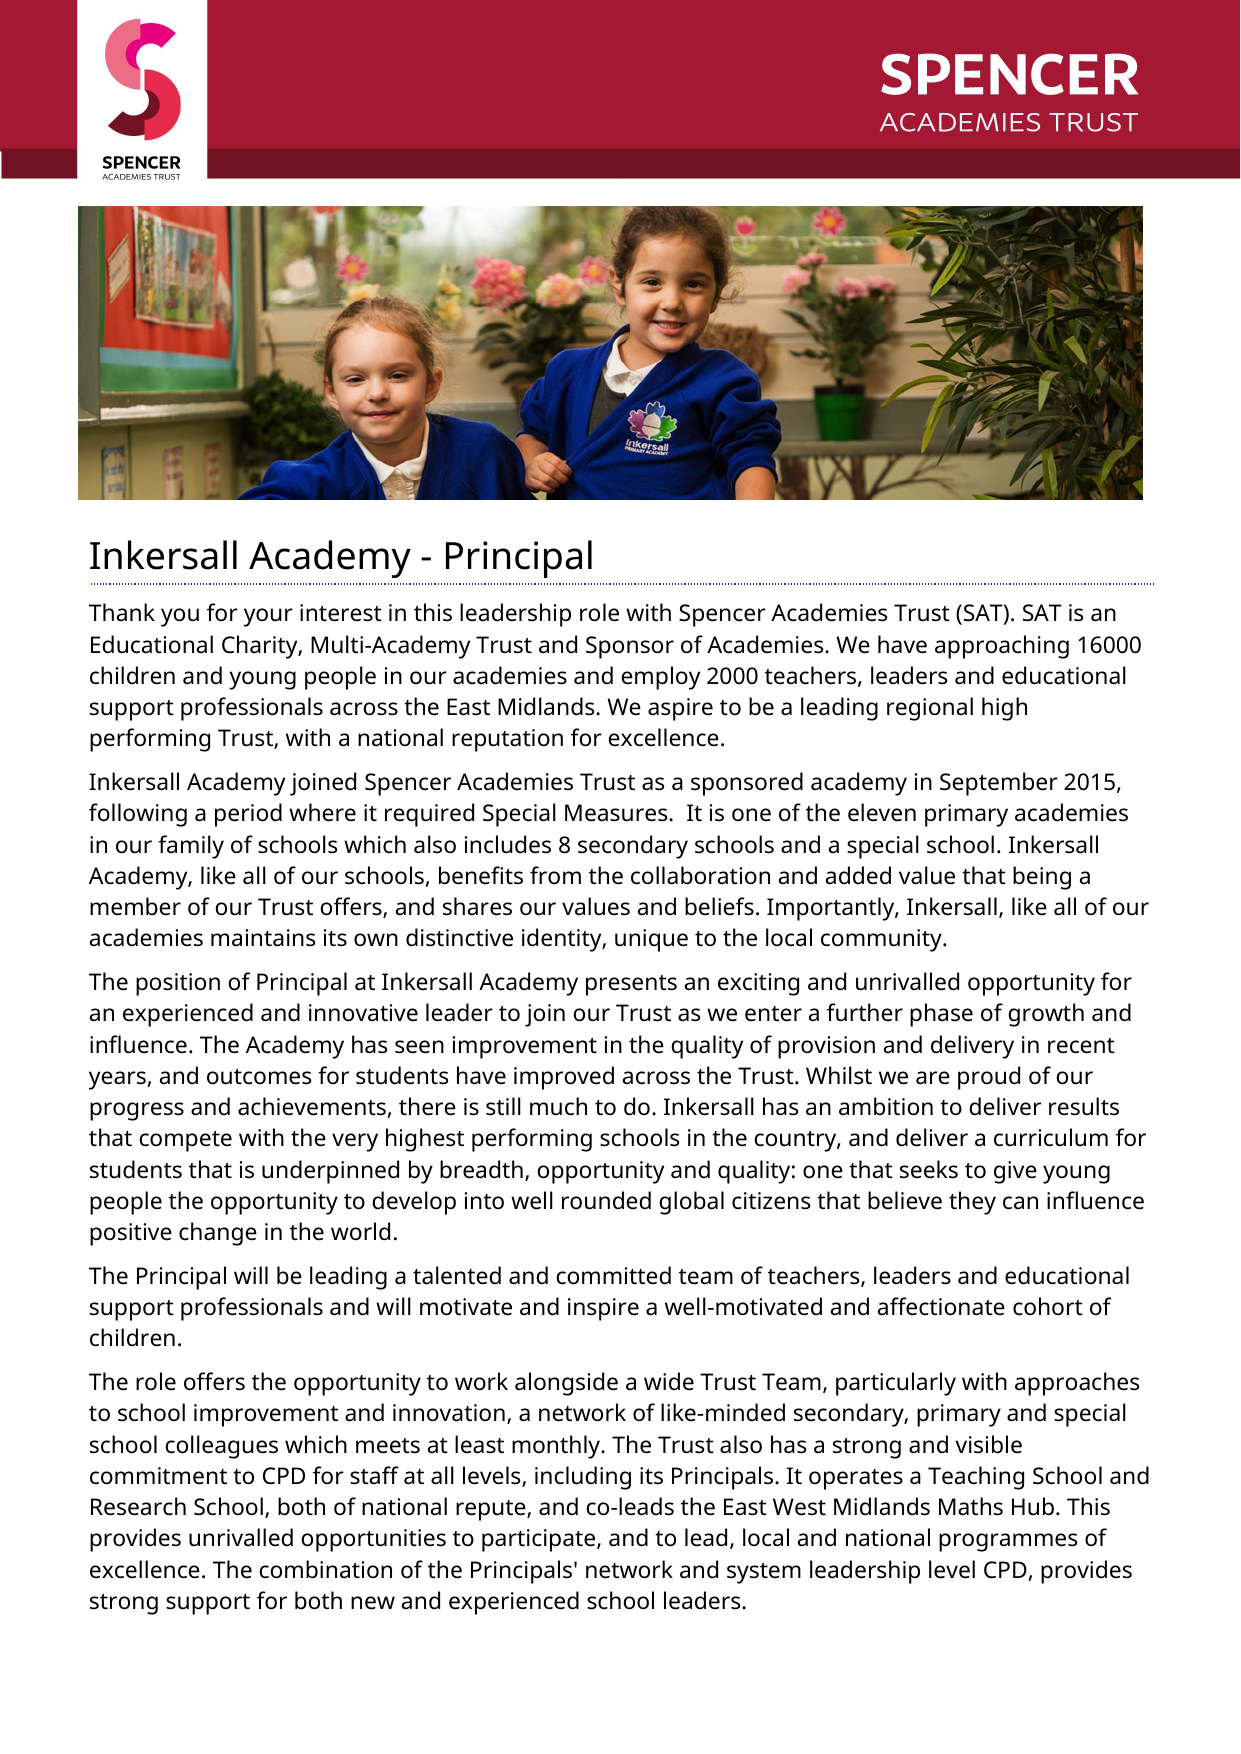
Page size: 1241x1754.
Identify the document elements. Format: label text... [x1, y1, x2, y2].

text The Principal will be leading a talented and committed team of teachers, leaders and educational support professionals and will motivate and inspire a well-motivated and affectionate cohort of children. [89, 1260, 1154, 1353]
picture [78, 206, 1143, 500]
text Inkersall Academy joined Spencer Academies Trust as a sponsored academy in September 2015, following a period where it required Special Measures. It is one of the eleven primary academies in our family of schools which also includes 8 secondary schools and a special school. Inkersall Academy, like all of our schools, benefits from the collaboration and added value that being a member of our Trust offers, and shares our values and beliefs. Importantly, Inkersall, like all of our academies maintains its own distinctive identity, unique to the local community. [89, 766, 1154, 953]
text Thank you for your interest in this leadership role with Spencer Academies Trust (SAT). SAT is an Educational Charity, Multi-Academy Trust and Sponsor of Academies. We have approaching 16000 children and young people in our academies and employ 2000 teachers, leaders and educational support professionals across the East Midlands. We aspire to be a leading regional high performing Trust, with a national reputation for excellence. [89, 597, 1154, 753]
text The position of Principal at Inkersall Academy presents an exciting and unrivalled opportunity for an experienced and innovative leader to join our Trust as we enter a further phase of growth and influence. The Academy has seen improvement in the quality of provision and delivery in recent years, and outcomes for students have improved across the Trust. Whilst we are proud of our progress and achievements, there is still much to do. Inkersall has an ambition to deliver results that compete with the very highest performing schools in the country, and deliver a curriculum for students that is underpinned by breadth, opportunity and quality: one that seeks to give young people the opportunity to develop into well rounded global citizens that believe they can influence positive change in the world. [89, 966, 1154, 1247]
picture [0, 0, 1241, 196]
subtitle Inkersall Academy - Principal [89, 529, 1154, 585]
text The role offers the opportunity to work alongside a wide Trust Team, particularly with approaches to school improvement and innovation, a network of like-minded secondary, primary and special school colleagues which meets at least monthly. The Trust also has a strong and visible commitment to CPD for staff at all levels, including its Principals. It operates a Teaching School and Research School, both of national repute, and co-leads the East West Midlands Maths Hub. This provides unrivalled opportunities to participate, and to lead, local and national programmes of excellence. The combination of the Principals' network and system leadership level CPD, provides strong support for both new and experienced school leaders. [89, 1366, 1154, 1616]
